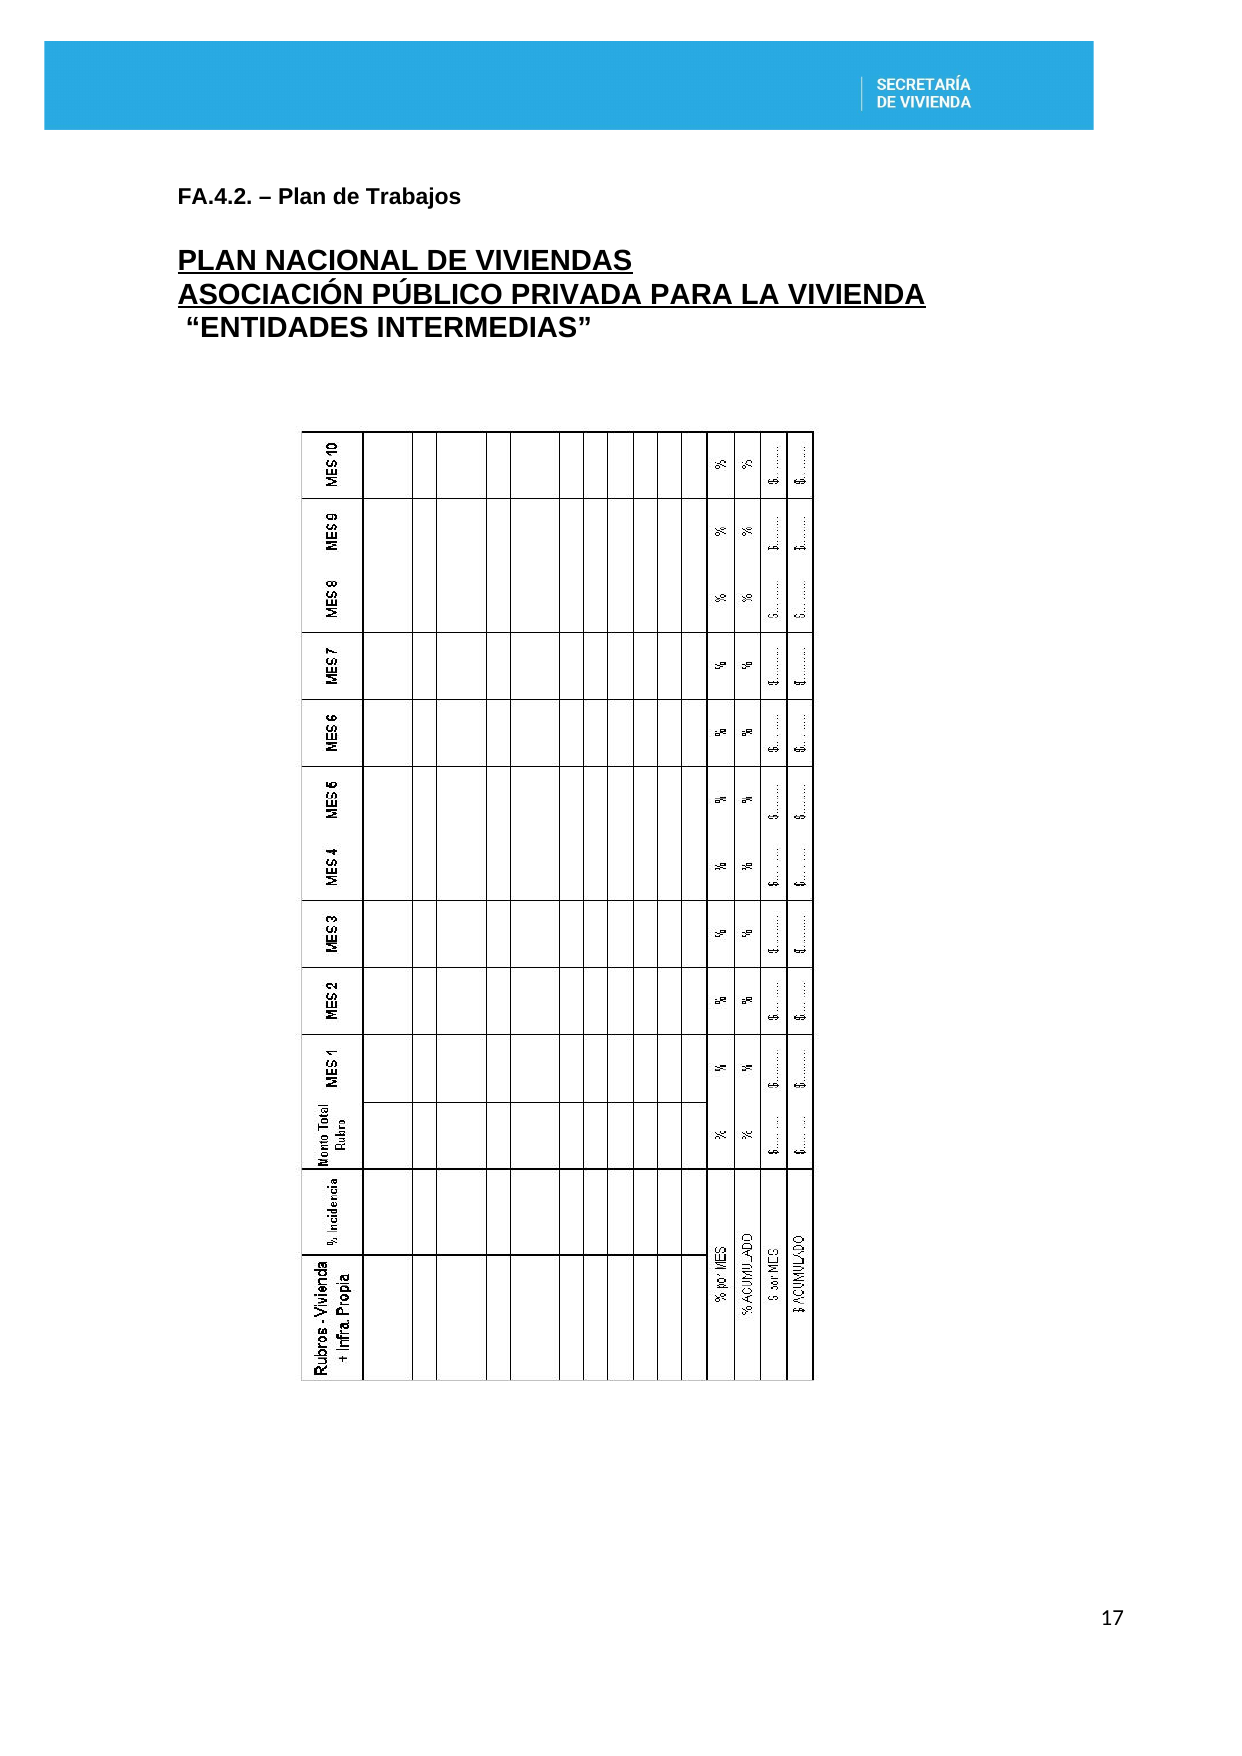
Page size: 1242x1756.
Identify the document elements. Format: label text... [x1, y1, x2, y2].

picture [176, 365, 992, 1390]
text FA.4.2. – Plan de Trabajos [177, 183, 1123, 209]
text ASOCIACIÓN PÚBLICO PRIVADA PARA LA VIVIENDA [177, 277, 1123, 310]
text PLAN NACIONAL DE VIVIENDAS [177, 243, 1123, 277]
text “ENTIDADES INTERMEDIAS” [177, 310, 1123, 344]
picture [44, 41, 1094, 130]
